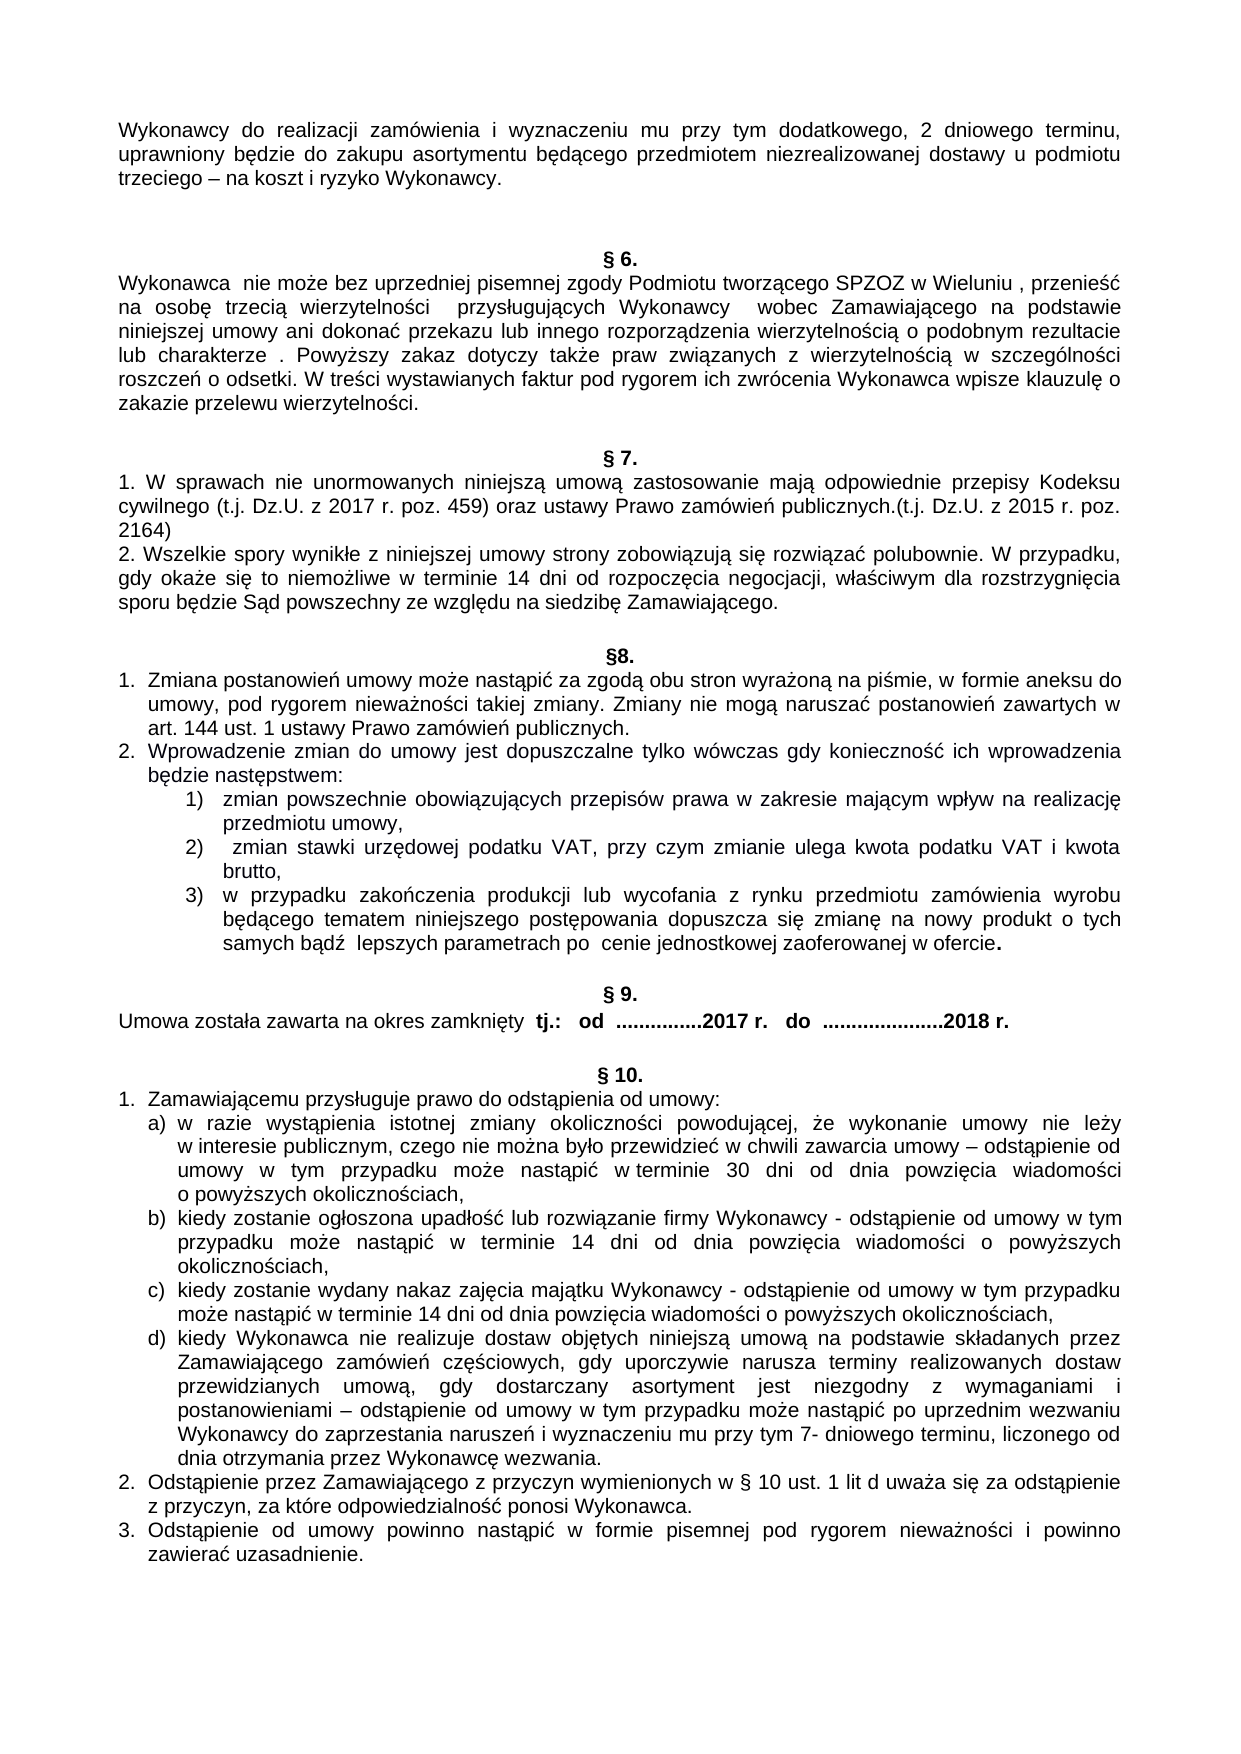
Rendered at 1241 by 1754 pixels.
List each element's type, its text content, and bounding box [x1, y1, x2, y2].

text §8. [118, 641, 1122, 667]
text Umowa została zawarta na okres zamknięty tj.: od ...............2017 r. do .....................2018 r. [118, 1006, 1122, 1033]
text 1. W sprawach nie unormowanych niniejszą umową zastosowanie mają odpowiednie przepisy Kodeksu cywilnego (t.j. Dz.U. z 2017 r. poz. 459) oraz ustawy Prawo zamówień publicznych.(t.j. Dz.U. z 2015 r. poz. 2164) [118, 470, 1122, 542]
list Odstąpienie od umowy powinno nastąpić w formie pisemnej pod rygorem nieważności i powinno zawierać uzasadnienie. [118, 1518, 1122, 1566]
list w przypadku zakończenia produkcji lub wycofania z rynku przedmiotu zamówienia wyrobu będącego tematem niniejszego postępowania dopuszcza się zmianę na nowy produkt o tych samych bądź lepszych parametrach po cenie jednostkowej zaoferowanej w ofercie. [185, 883, 1122, 955]
list zmian stawki urzędowej podatku VAT, przy czym zmianie ulega kwota podatku VAT i kwota brutto, [185, 835, 1122, 883]
list kiedy Wykonawca nie realizuje dostaw objętych niniejszą umową na podstawie składanych przez Zamawiającego zamówień częściowych, gdy uporczywie narusza terminy realizowanych dostaw przewidzianych umową, gdy dostarczany asortyment jest niezgodny z wymaganiami i postanowieniami – odstąpienie od umowy w tym przypadku może nastąpić po uprzednim wezwaniu Wykonawcy do zaprzestania naruszeń i wyznaczeniu mu przy tym 7- dniowego terminu, liczonego od dnia otrzymania przez Wykonawcę wezwania. [148, 1326, 1122, 1470]
list Zamawiającemu przysługuje prawo do odstąpienia od umowy: [118, 1086, 1122, 1110]
text § 9. [118, 979, 1122, 1006]
list zmian powszechnie obowiązujących przepisów prawa w zakresie mającym wpływ na realizację przedmiotu umowy, [185, 787, 1122, 835]
list Wprowadzenie zmian do umowy jest dopuszczalne tylko wówczas gdy konieczność ich wprowadzenia będzie następstwem: [118, 739, 1122, 787]
list Zmiana postanowień umowy może nastąpić za zgodą obu stron wyrażoną na piśmie, w formie aneksu do umowy, pod rygorem nieważności takiej zmiany. Zmiany nie mogą naruszać postanowień zawartych w art. 144 ust. 1 ustawy Prawo zamówień publicznych. [118, 667, 1122, 739]
list kiedy zostanie wydany nakaz zajęcia majątku Wykonawcy - odstąpienie od umowy w tym przypadku może nastąpić w terminie 14 dni od dnia powzięcia wiadomości o powyższych okolicznościach, [148, 1278, 1122, 1326]
text § 7. [118, 443, 1122, 470]
text § 10. [118, 1059, 1122, 1086]
text § 6. [118, 244, 1122, 271]
list Odstąpienie przez Zamawiającego z przyczyn wymienionych w § 10 ust. 1 lit d uważa się za odstąpienie z przyczyn, za które odpowiedzialność ponosi Wykonawca. [118, 1470, 1122, 1518]
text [118, 118, 1122, 190]
list kiedy zostanie ogłoszona upadłość lub rozwiązanie firmy Wykonawcy - odstąpienie od umowy w tym przypadku może nastąpić w terminie 14 dni od dnia powzięcia wiadomości o powyższych okolicznościach, [148, 1206, 1122, 1278]
list w razie wystąpienia istotnej zmiany okoliczności powodującej, że wykonanie umowy nie leży w interesie publicznym, czego nie można było przewidzieć w chwili zawarcia umowy – odstąpienie od umowy w tym przypadku może nastąpić w terminie 30 dni od dnia powzięcia wiadomości o powyższych okolicznościach, [148, 1110, 1122, 1206]
text 2. Wszelkie spory wynikłe z niniejszej umowy strony zobowiązują się rozwiązać polubownie. W przypadku, gdy okaże się to niemożliwe w terminie 14 dni od rozpoczęcia negocjacji, właściwym dla rozstrzygnięcia sporu będzie Sąd powszechny ze względu na siedzibę Zamawiającego. [118, 542, 1122, 614]
text Wykonawca nie może bez uprzedniej pisemnej zgody Podmiotu tworzącego SPZOZ w Wieluniu , przenieść na osobę trzecią wierzytelności przysługujących Wykonawcy wobec Zamawiającego na podstawie niniejszej umowy ani dokonać przekazu lub innego rozporządzenia wierzytelnością o podobnym rezultacie lub charakterze . Powyższy zakaz dotyczy także praw związanych z wierzytelnością w szczególności roszczeń o odsetki. W treści wystawianych faktur pod rygorem ich zwrócenia Wykonawca wpisze klauzulę o zakazie przelewu wierzytelności. [118, 271, 1122, 414]
